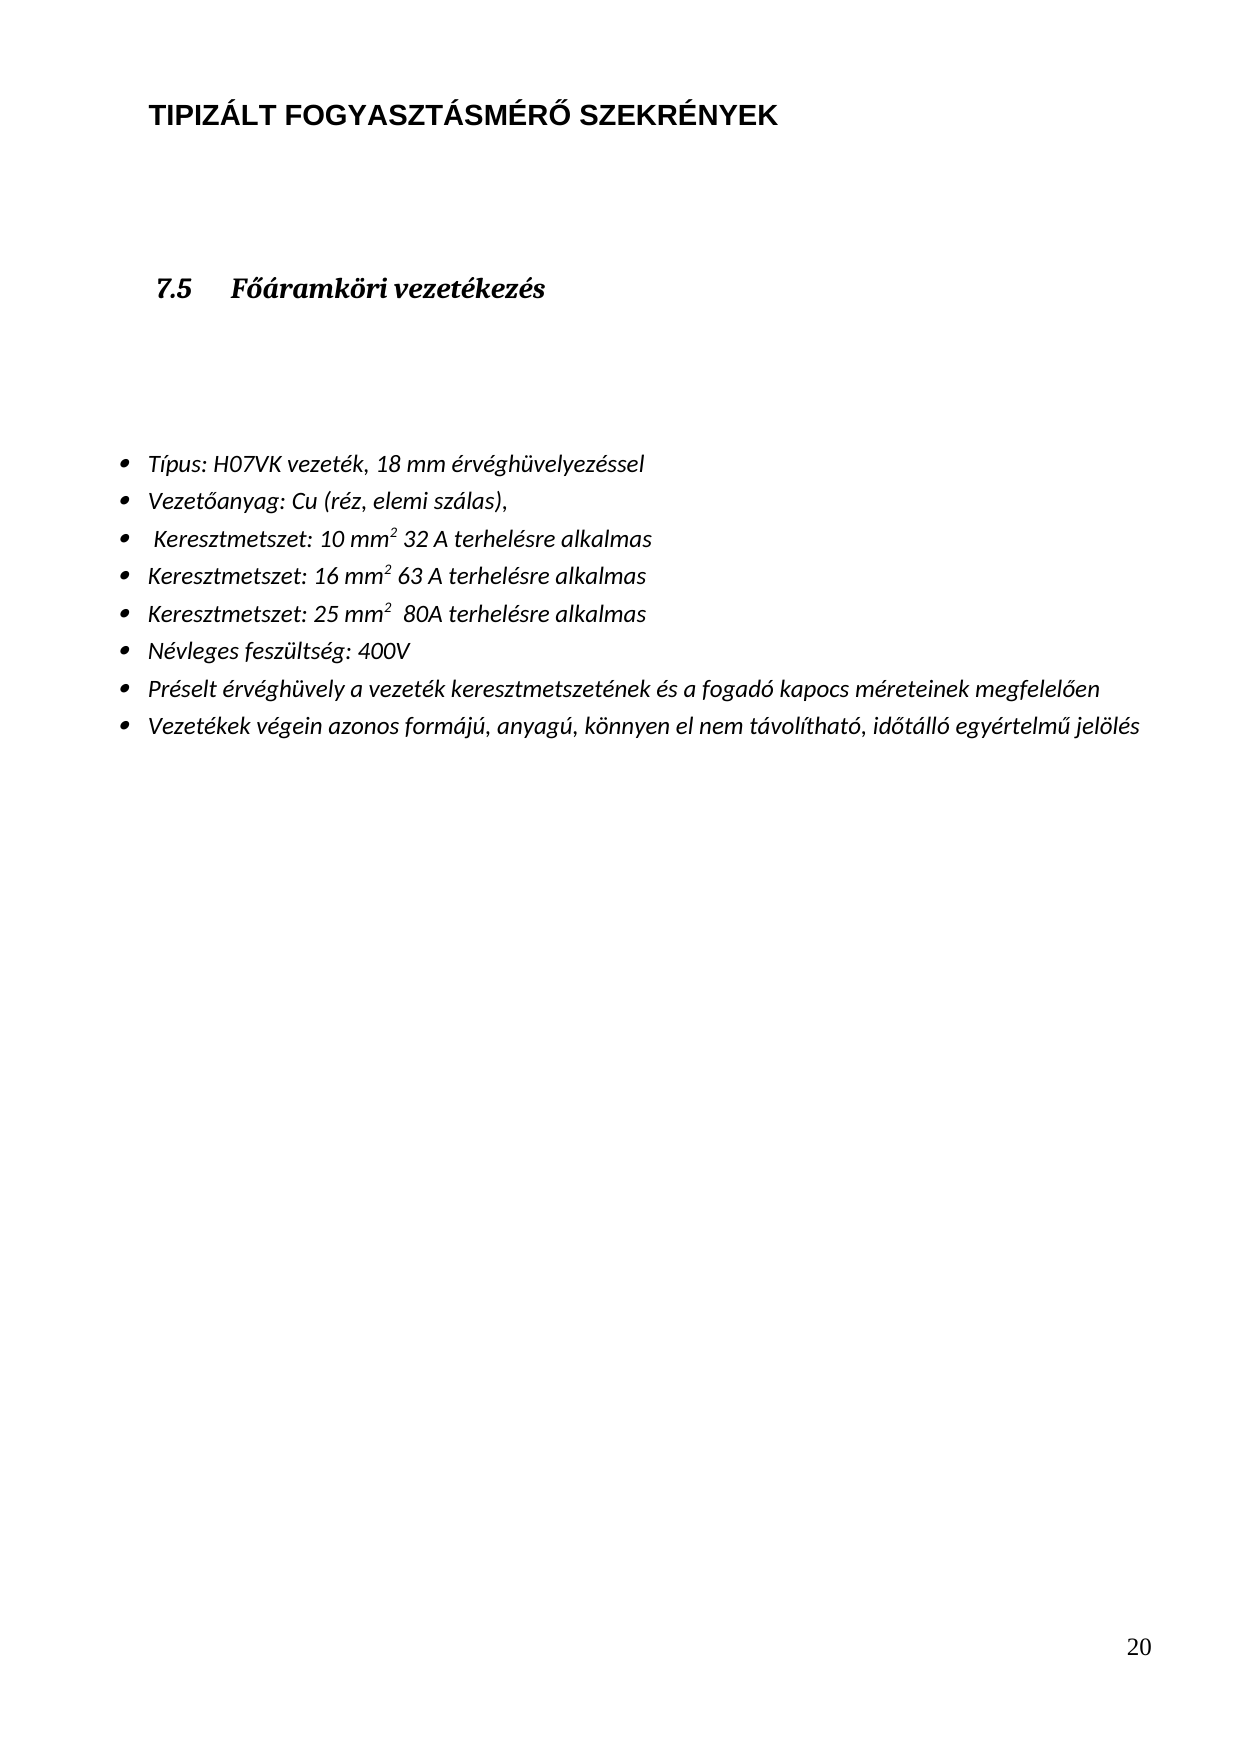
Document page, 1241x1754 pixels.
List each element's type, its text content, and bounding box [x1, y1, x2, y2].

list Keresztmetszet: 16 mm2 63 A terhelésre alkalmas [118, 553, 1152, 591]
list Vezetőanyag: Cu (réz, elemi szálas), [118, 478, 1152, 516]
list Préselt érvéghüvely a vezeték keresztmetszetének és a fogadó kapocs méreteinek megfelelően [118, 666, 1152, 703]
subtitle Főáramköri vezetékezés [156, 272, 1152, 305]
list Névleges feszültség: 400V [118, 628, 1152, 666]
list Típus: H07VK vezeték, 18 mm érvéghüvelyezéssel [118, 441, 1152, 478]
list Vezetékek végein azonos formájú, anyagú, könnyen el nem távolítható, időtálló egyértelmű jelölés [118, 703, 1152, 741]
list Keresztmetszet: 25 mm2 80A terhelésre alkalmas [118, 591, 1152, 628]
list Keresztmetszet: 10 mm2 32 A terhelésre alkalmas [118, 516, 1152, 553]
